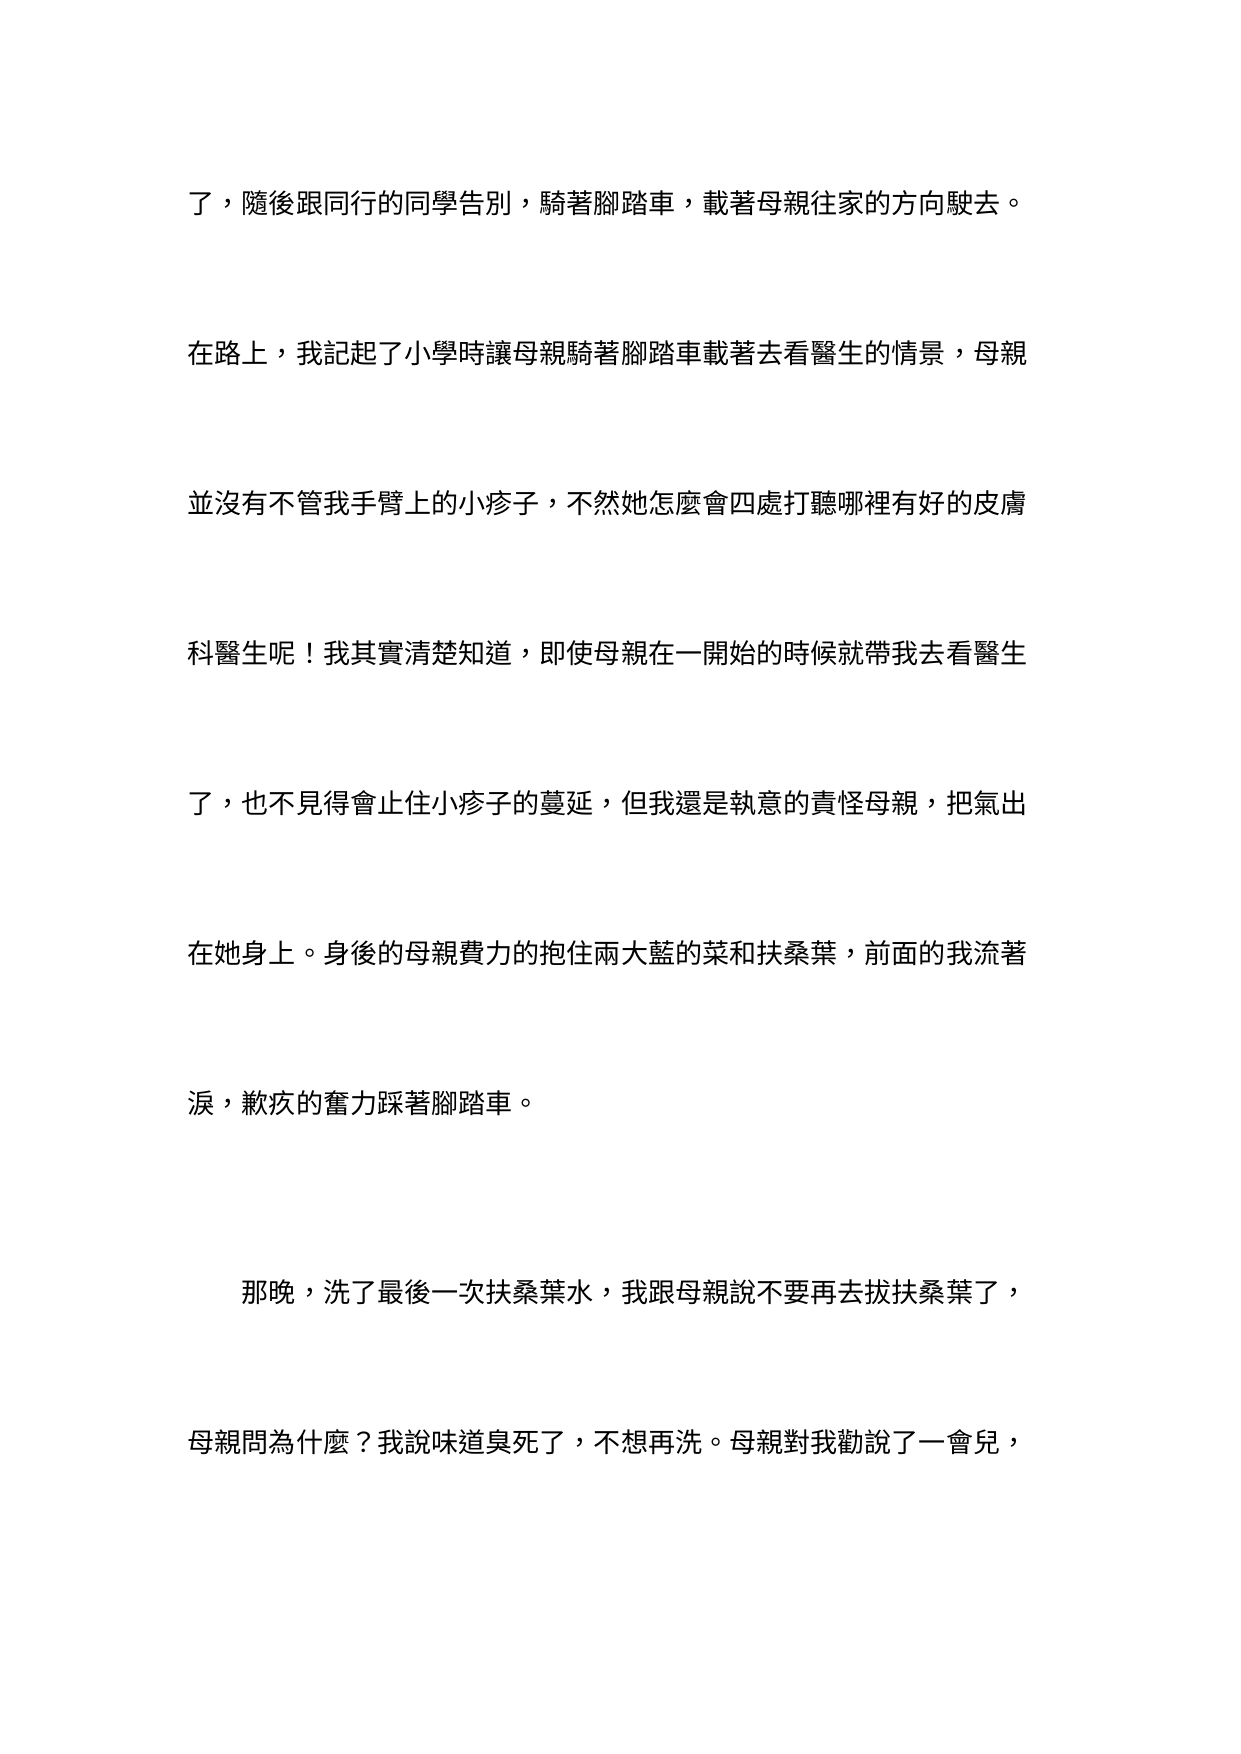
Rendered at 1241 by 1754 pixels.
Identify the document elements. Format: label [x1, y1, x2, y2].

text [187, 164, 1053, 1139]
text [187, 1253, 1053, 1478]
